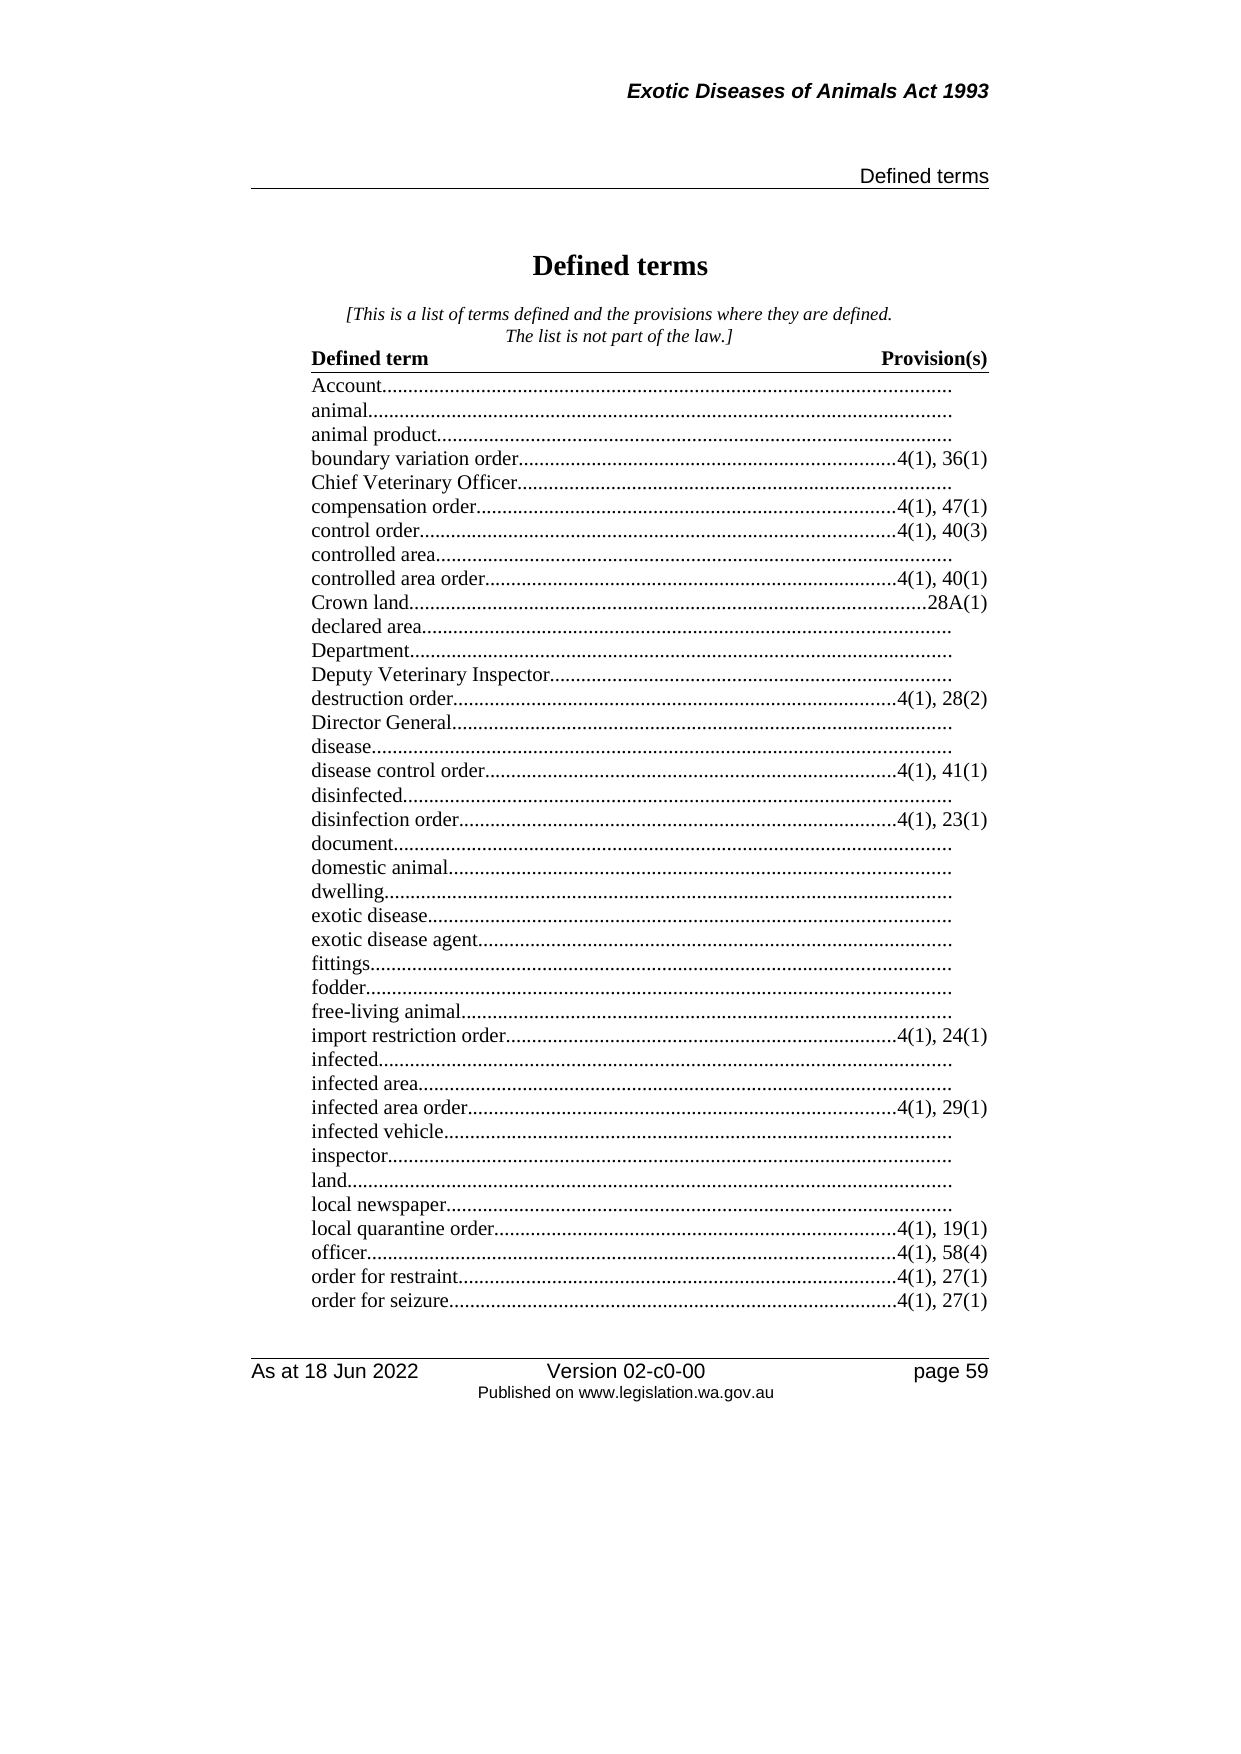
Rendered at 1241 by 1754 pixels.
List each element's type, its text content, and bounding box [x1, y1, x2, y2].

text infected vehicle 4(1) [311, 1119, 929, 1143]
text exotic disease 4(1) [311, 903, 929, 927]
text import restriction order 4(1), 24(1) [311, 1023, 929, 1047]
text animal product 4(1) [311, 422, 929, 446]
text compensation order 4(1), 47(1) [311, 494, 929, 518]
text infected area order 4(1), 29(1) [311, 1095, 929, 1119]
text free-living animal 4(1) [311, 999, 929, 1023]
text order for restraint 4(1), 27(1) [311, 1264, 929, 1288]
text fittings 4(1) [311, 951, 929, 975]
text local quarantine order 4(1), 19(1) [311, 1216, 929, 1240]
text document 4(1) [311, 831, 929, 855]
text animal 4(1) [311, 397, 929, 422]
text Director General 4(1) [311, 710, 929, 734]
text officer 4(1), 58(4) [311, 1240, 929, 1264]
text land 4(1) [311, 1167, 929, 1192]
text exotic disease agent 4(1) [311, 927, 929, 951]
text [This is a list of terms defined and the provisions where they are defined. The list is not part of the law.] [339, 303, 901, 346]
text control order 4(1), 40(3) [311, 518, 929, 542]
text disinfection order 4(1), 23(1) [311, 807, 929, 831]
text controlled area 4(1) [311, 542, 929, 566]
text Defined term Provision(s) [311, 346, 989, 372]
text infected 4(1) [311, 1047, 929, 1071]
text Deputy Veterinary Inspector 4(1) [311, 662, 929, 686]
text boundary variation order 4(1), 36(1) [311, 446, 929, 470]
text infected area 4(1) [311, 1071, 929, 1095]
text order for seizure 4(1), 27(1) [311, 1288, 929, 1312]
text dwelling 4(1) [311, 879, 929, 903]
text controlled area order 4(1), 40(1) [311, 566, 929, 590]
text disease 4(1) [311, 734, 929, 758]
text destruction order 4(1), 28(2) [311, 686, 929, 710]
text Chief Veterinary Officer 4(1) [311, 470, 929, 494]
text Department 4(1) [311, 638, 929, 662]
text inspector 4(1) [311, 1143, 929, 1167]
subtitle Defined terms [251, 248, 989, 282]
text local newspaper 4(1) [311, 1192, 929, 1216]
text declared area 4(1) [311, 614, 929, 638]
text fodder 4(1) [311, 975, 929, 999]
text Account 4(1) [311, 373, 929, 397]
text disease control order 4(1), 41(1) [311, 758, 929, 782]
text domestic animal 4(1) [311, 855, 929, 879]
text disinfected 4(1) [311, 782, 929, 807]
text Crown land 28A(1) [311, 590, 929, 614]
